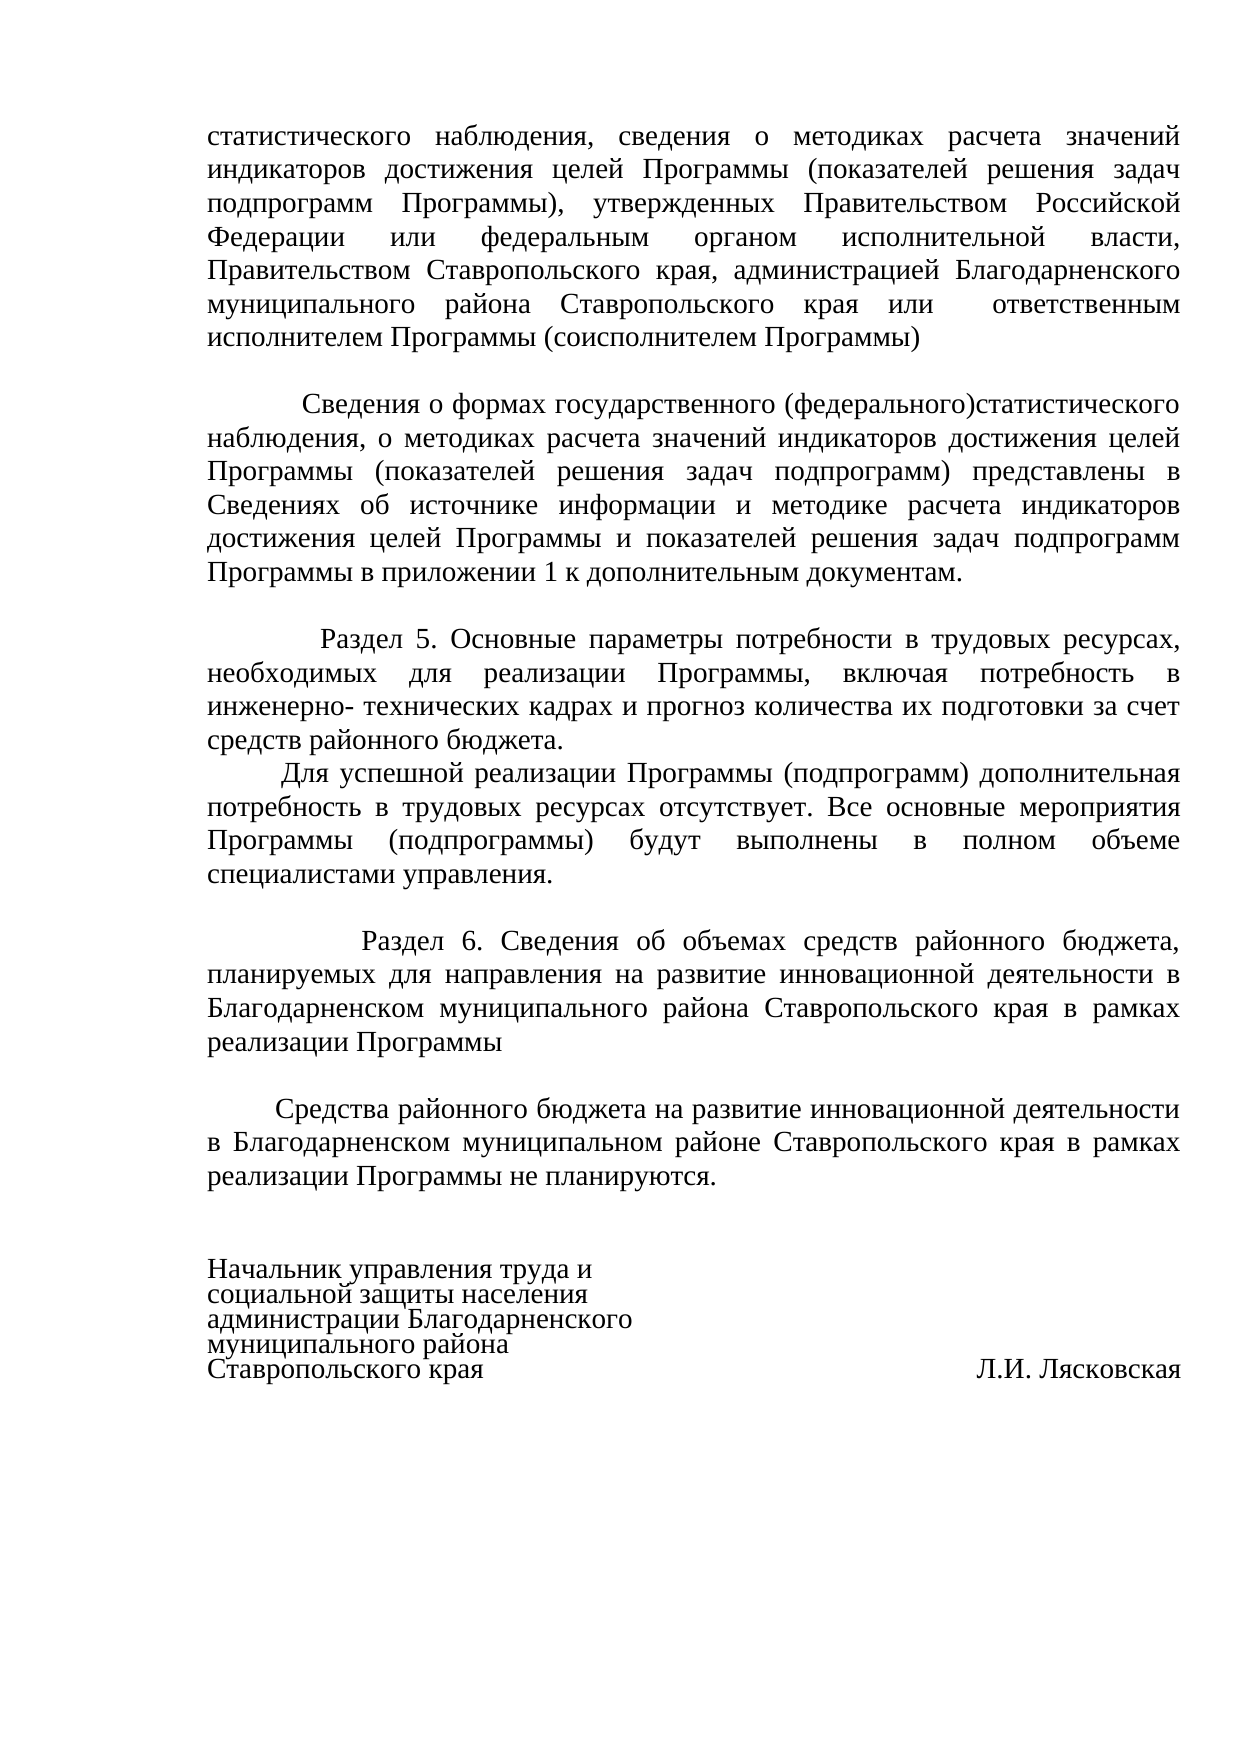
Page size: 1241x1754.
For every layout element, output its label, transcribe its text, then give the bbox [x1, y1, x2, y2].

text Средства районного бюджета на развитие инновационной деятельности в Благодарненском муниципальном районе Ставропольского края в рамках реализации Программы не планируются. [207, 1091, 1181, 1191]
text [207, 118, 1181, 353]
table_header Начальник управления труда и социальной защиты населения администрации Благодарненского муниципального района Ставропольского края [196, 1259, 694, 1383]
text Сведения о формах государственного (федерального)статистического наблюдения, о методиках расчета значений индикаторов достижения целей Программы (показателей решения задач подпрограмм) представлены в Сведениях об источнике информации и методике расчета индикаторов достижения целей Программы и показателей решения задач подпрограмм Программы в приложении 1 к дополнительным документам. [207, 386, 1181, 588]
text Раздел 6. Сведения об объемах средств районного бюджета, планируемых для направления на развитие инновационной деятельности в Благодарненском муниципального района Ставропольского края в рамках реализации Программы [207, 923, 1181, 1057]
text Для успешной реализации Программы (подпрограмм) дополнительная потребность в трудовых ресурсах отсутствует. Все основные мероприятия Программы (подпрограммы) будут выполнены в полном объеме специалистами управления. [207, 755, 1181, 889]
text Раздел 5. Основные параметры потребности в трудовых ресурсах, необходимых для реализации Программы, включая потребность в инженерно- технических кадрах и прогноз количества их подготовки за счет средств районного бюджета. [207, 621, 1181, 755]
table_header Л.И. Лясковская [694, 1259, 1192, 1383]
